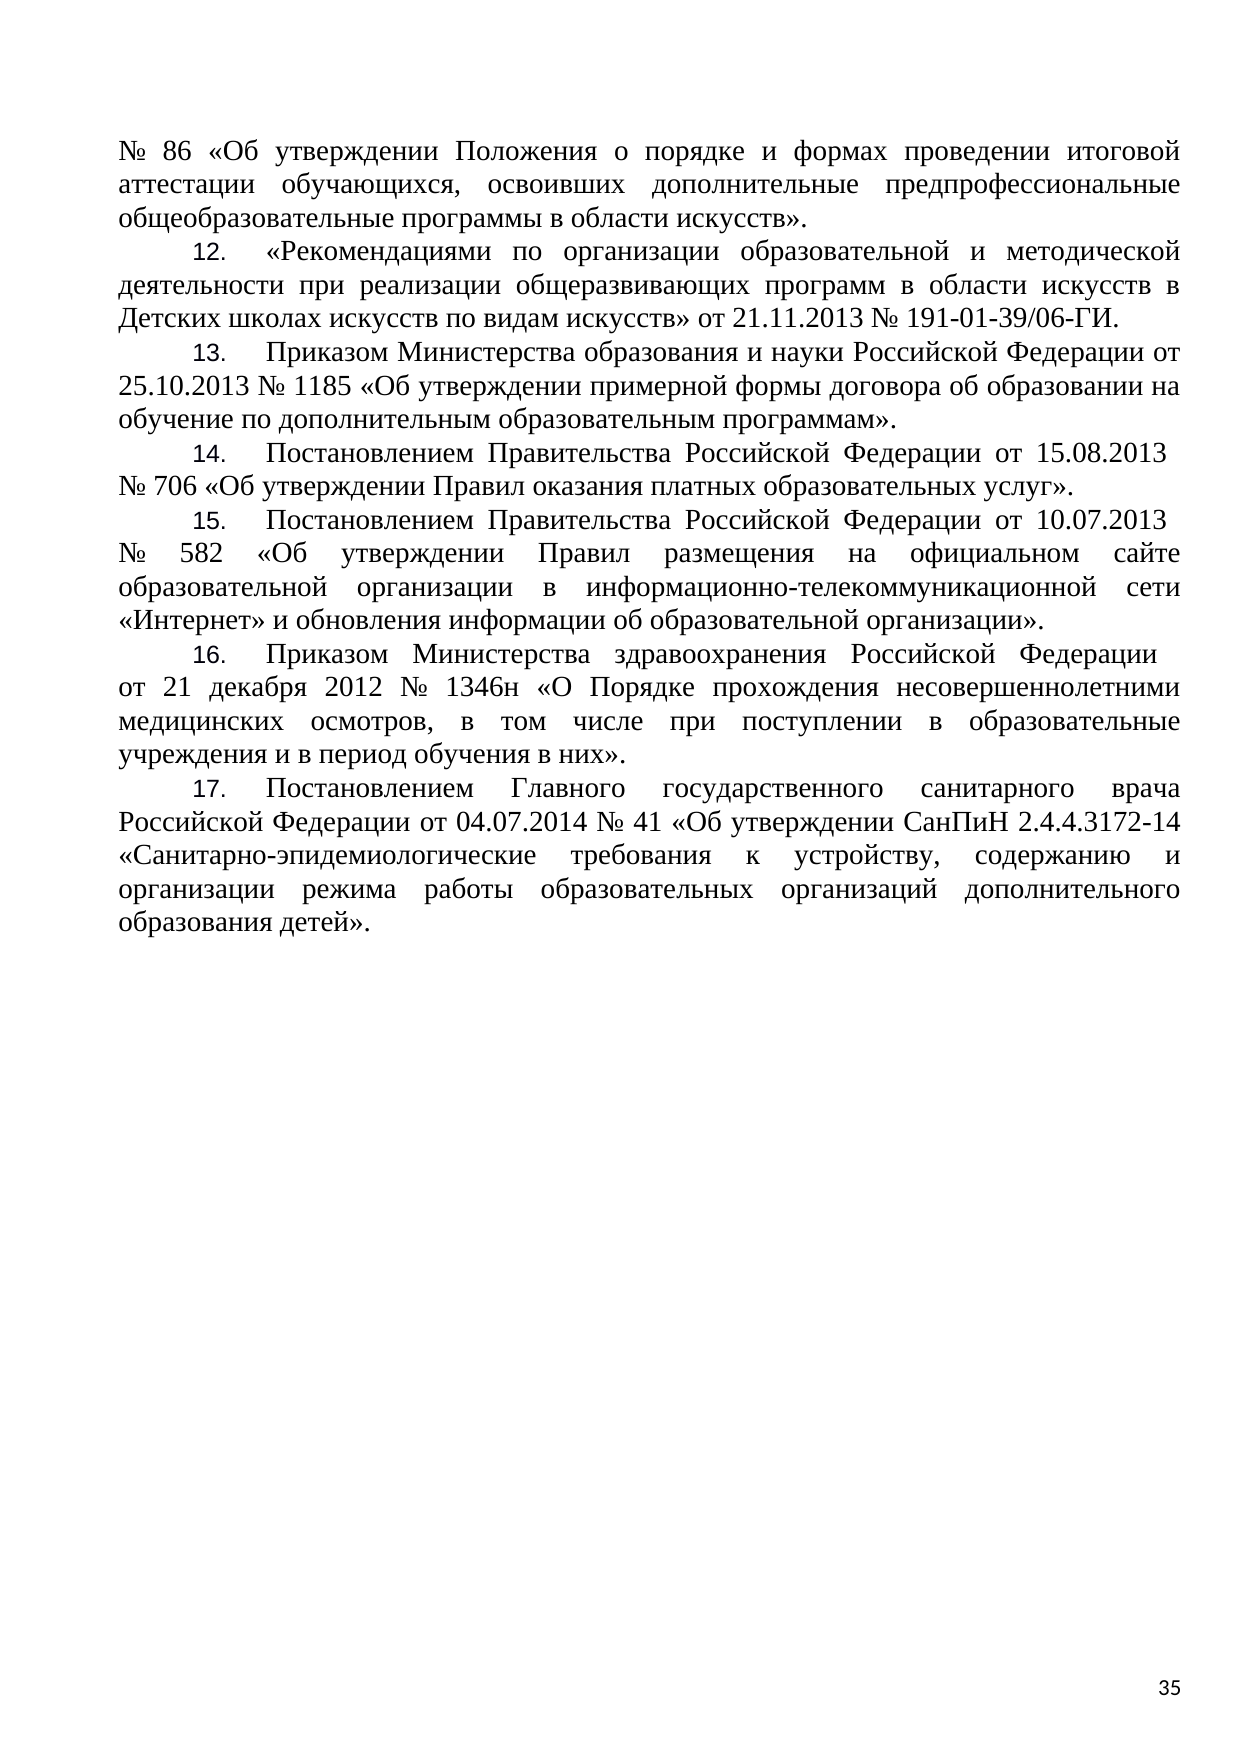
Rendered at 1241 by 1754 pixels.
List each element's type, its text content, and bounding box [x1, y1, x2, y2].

list Постановлением Правительства Российской Федерации от 10.07.2013 № 582 «Об утверждении Правил размещения на официальном сайте образовательной организации в информационно-телекоммуникационной сети «Интернет» и обновления информации об образовательной организации». [118, 502, 1181, 636]
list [118, 133, 1181, 233]
list Постановлением Правительства Российской Федерации от 15.08.2013 № 706 «Об утверждении Правил оказания платных образовательных услуг». [118, 435, 1181, 502]
list Постановлением Главного государственного санитарного врача Российской Федерации от 04.07.2014 № 41 «Об утверждении СанПиН 2.4.4.3172-14 «Санитарно-эпидемиологические требования к устройству, содержанию и организации режима работы образовательных организаций дополнительного образования детей». [118, 770, 1181, 938]
list Приказом Министерства образования и науки Российской Федерации от 25.10.2013 № 1185 «Об утверждении примерной формы договора об образовании на обучение по дополнительным образовательным программам». [118, 334, 1181, 435]
list «Рекомендациями по организации образовательной и методической деятельности при реализации общеразвивающих программ в области искусств в Детских школах искусств по видам искусств» от 21.11.2013 № 191-01-39/06-ГИ. [118, 233, 1181, 334]
list Приказом Министерства здравоохранения Российской Федерации от 21 декабря 2012 № 1346н «О Порядке прохождения несовершеннолетними медицинских осмотров, в том числе при поступлении в образовательные учреждения и в период обучения в них». [118, 636, 1181, 770]
